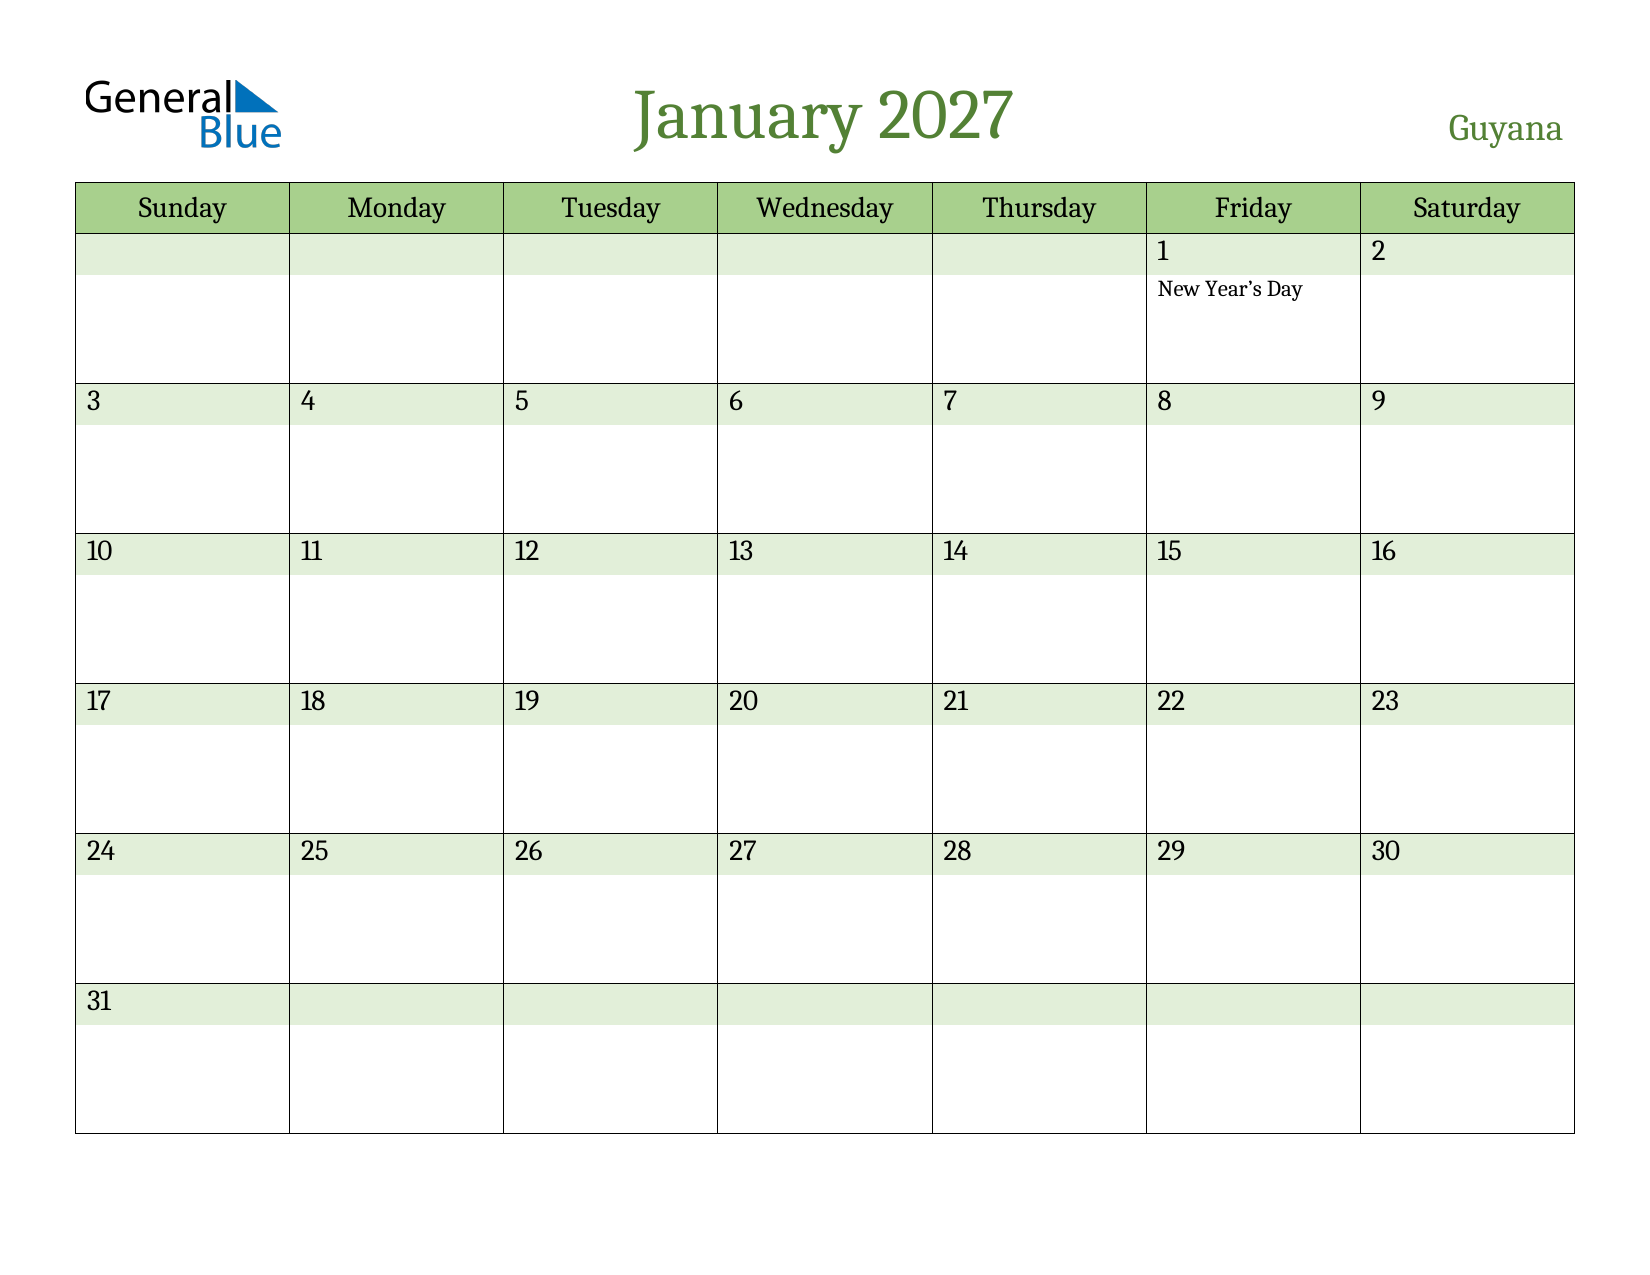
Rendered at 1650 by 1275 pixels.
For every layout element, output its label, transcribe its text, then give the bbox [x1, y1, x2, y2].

table_cell 21 [933, 684, 1146, 725]
table_cell [933, 725, 1146, 833]
table_cell 7 [933, 384, 1146, 425]
table_cell 14 [933, 534, 1146, 575]
table_cell [504, 875, 717, 983]
table_cell [933, 575, 1146, 683]
table_cell [933, 275, 1146, 383]
table_cell [76, 425, 289, 533]
table_cell [1361, 275, 1574, 383]
table_cell [1147, 425, 1360, 533]
table_cell [290, 234, 503, 275]
table_cell [718, 575, 932, 683]
table_cell [76, 725, 289, 833]
table_cell 10 [76, 534, 289, 575]
table_cell [1147, 984, 1360, 1025]
table_cell [1361, 984, 1574, 1025]
table_cell 19 [504, 684, 717, 725]
table_cell [76, 875, 289, 983]
table_cell [504, 575, 717, 683]
table_cell 30 [1361, 834, 1574, 875]
table_cell [290, 275, 503, 383]
table_header Guyana [1146, 75, 1574, 182]
table_cell [290, 425, 503, 533]
table_cell [1361, 875, 1574, 983]
table_cell [718, 725, 932, 833]
table_header January 2027 [504, 75, 1146, 182]
table_cell 13 [718, 534, 932, 575]
table_cell [1147, 875, 1360, 983]
table_cell [504, 234, 717, 275]
table_cell 25 [290, 834, 503, 875]
table_cell [933, 425, 1146, 533]
table_cell 16 [1361, 534, 1574, 575]
table_cell 20 [718, 684, 932, 725]
table_cell 17 [76, 684, 289, 725]
table_cell 22 [1147, 684, 1360, 725]
table_cell [933, 1025, 1146, 1133]
table_cell 3 [76, 384, 289, 425]
table_cell [504, 425, 717, 533]
table_cell Monday [290, 183, 503, 233]
table_cell [933, 984, 1146, 1025]
table_cell Saturday [1361, 183, 1574, 233]
table_cell [1361, 1025, 1574, 1133]
table_cell 5 [504, 384, 717, 425]
table_cell [1147, 1025, 1360, 1133]
table_cell [1361, 425, 1574, 533]
table_cell Wednesday [718, 183, 932, 233]
table_cell [76, 234, 289, 275]
table_cell 24 [76, 834, 289, 875]
table_cell [718, 234, 932, 275]
table_cell 11 [290, 534, 503, 575]
table_cell [718, 275, 932, 383]
table_cell 9 [1361, 384, 1574, 425]
table_cell 8 [1147, 384, 1360, 425]
table_cell [718, 1025, 932, 1133]
table_cell [1147, 725, 1360, 833]
table_cell 23 [1361, 684, 1574, 725]
table_cell 18 [290, 684, 503, 725]
table_cell 12 [504, 534, 717, 575]
picture [86, 80, 281, 148]
table_cell Friday [1147, 183, 1360, 233]
table_cell [290, 725, 503, 833]
table_cell Thursday [933, 183, 1146, 233]
table_cell [1147, 575, 1360, 683]
table_cell 26 [504, 834, 717, 875]
table_cell [76, 575, 289, 683]
table_cell [504, 1025, 717, 1133]
table_cell [290, 875, 503, 983]
table_cell 1 [1147, 234, 1360, 275]
table_cell [933, 875, 1146, 983]
table_cell [504, 725, 717, 833]
table_cell New Year’s Day [1147, 275, 1360, 383]
table_cell [290, 1025, 503, 1133]
table_cell 4 [290, 384, 503, 425]
table_cell [1361, 725, 1574, 833]
table_cell [504, 275, 717, 383]
table_cell [933, 234, 1146, 275]
table_cell [1361, 575, 1574, 683]
table_cell 15 [1147, 534, 1360, 575]
table_cell [718, 425, 932, 533]
table_cell [504, 984, 717, 1025]
table_cell 31 [76, 984, 289, 1025]
table_cell [290, 575, 503, 683]
table_cell 29 [1147, 834, 1360, 875]
table_cell [76, 275, 289, 383]
table_cell Sunday [76, 183, 289, 233]
table_cell Tuesday [504, 183, 717, 233]
table_header [76, 75, 503, 182]
table_cell 27 [718, 834, 932, 875]
table_cell 2 [1361, 234, 1574, 275]
table_cell [718, 984, 932, 1025]
table_cell [290, 984, 503, 1025]
table_cell 28 [933, 834, 1146, 875]
table_cell [718, 875, 932, 983]
table_cell [76, 1025, 289, 1133]
table_cell 6 [718, 384, 932, 425]
